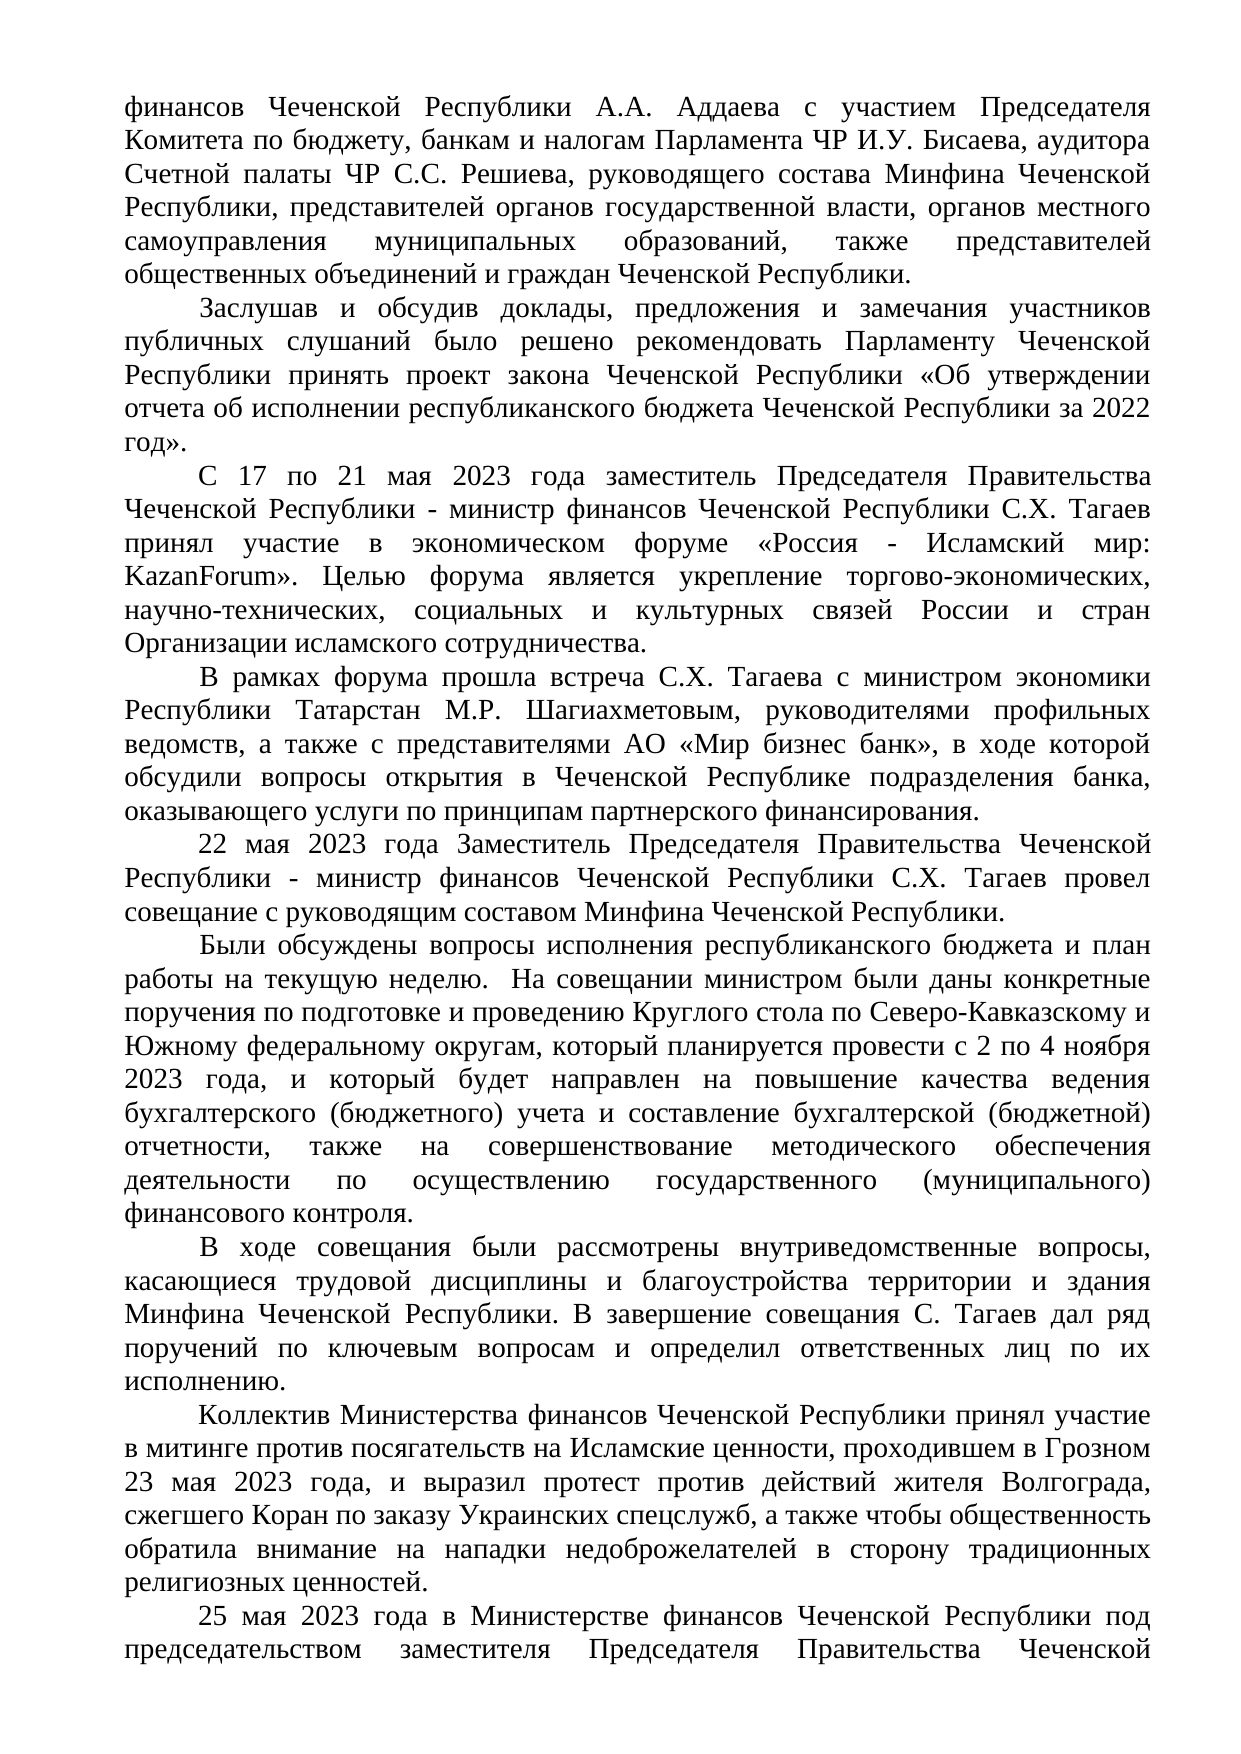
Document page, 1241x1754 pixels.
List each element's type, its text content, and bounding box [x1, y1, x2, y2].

text С 17 по 21 мая 2023 года заместитель Председателя Правительства Чеченской Республики - министр финансов Чеченской Республики С.Х. Тагаев принял участие в экономическом форуме «Россия - Исламский мир: KazanForum». Целью форума является укрепление торгово-экономических, научно-технических, социальных и культурных связей России и стран Организации исламского сотрудничества. [124, 458, 1152, 659]
text Были обсуждены вопросы исполнения республиканского бюджета и план работы на текущую неделю. На совещании министром были даны конкретные поручения по подготовке и проведению Круглого стола по Северо-Кавказскому и Южному федеральному округам, который планируется провести с 2 по 4 ноября 2023 года, и который будет направлен на повышение качества ведения бухгалтерского (бюджетного) учета и составление бухгалтерской (бюджетной) отчетности, также на совершенствование методического обеспечения деятельности по осуществлению государственного (муниципального) финансового контроля. [124, 927, 1152, 1229]
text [124, 1598, 1152, 1665]
text 22 мая 2023 года Заместитель Председателя Правительства Чеченской Республики - министр финансов Чеченской Республики С.Х. Тагаев провел совещание с руководящим составом Минфина Чеченской Республики. [124, 827, 1152, 927]
text Заслушав и обсудив доклады, предложения и замечания участников публичных слушаний было решено рекомендовать Парламенту Чеченской Республики принять проект закона Чеченской Республики «Об утверждении отчета об исполнении республиканского бюджета Чеченской Республики за 2022 год». [124, 290, 1152, 458]
text В рамках форума прошла встреча С.Х. Тагаева с министром экономики Республики Татарстан М.Р. Шагиахметовым, руководителями профильных ведомств, а также с представителями АО «Мир бизнес банк», в ходе которой обсудили вопросы открытия в Чеченской Республике подразделения банка, оказывающего услуги по принципам партнерского финансирования. [124, 659, 1152, 827]
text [124, 89, 1152, 290]
text В ходе совещания были рассмотрены внутриведомственные вопросы, касающиеся трудовой дисциплины и благоустройства территории и здания Минфина Чеченской Республики. В завершение совещания С. Тагаев дал ряд поручений по ключевым вопросам и определил ответственных лиц по их исполнению. [124, 1229, 1152, 1397]
text Коллектив Министерства финансов Чеченской Республики принял участие в митинге против посягательств на Исламские ценности, проходившем в Грозном 23 мая 2023 года, и выразил протест против действий жителя Волгограда, сжегшего Коран по заказу Украинских спецслужб, а также чтобы общественность обратила внимание на нападки недоброжелателей в сторону традиционных религиозных ценностей. [124, 1397, 1152, 1598]
